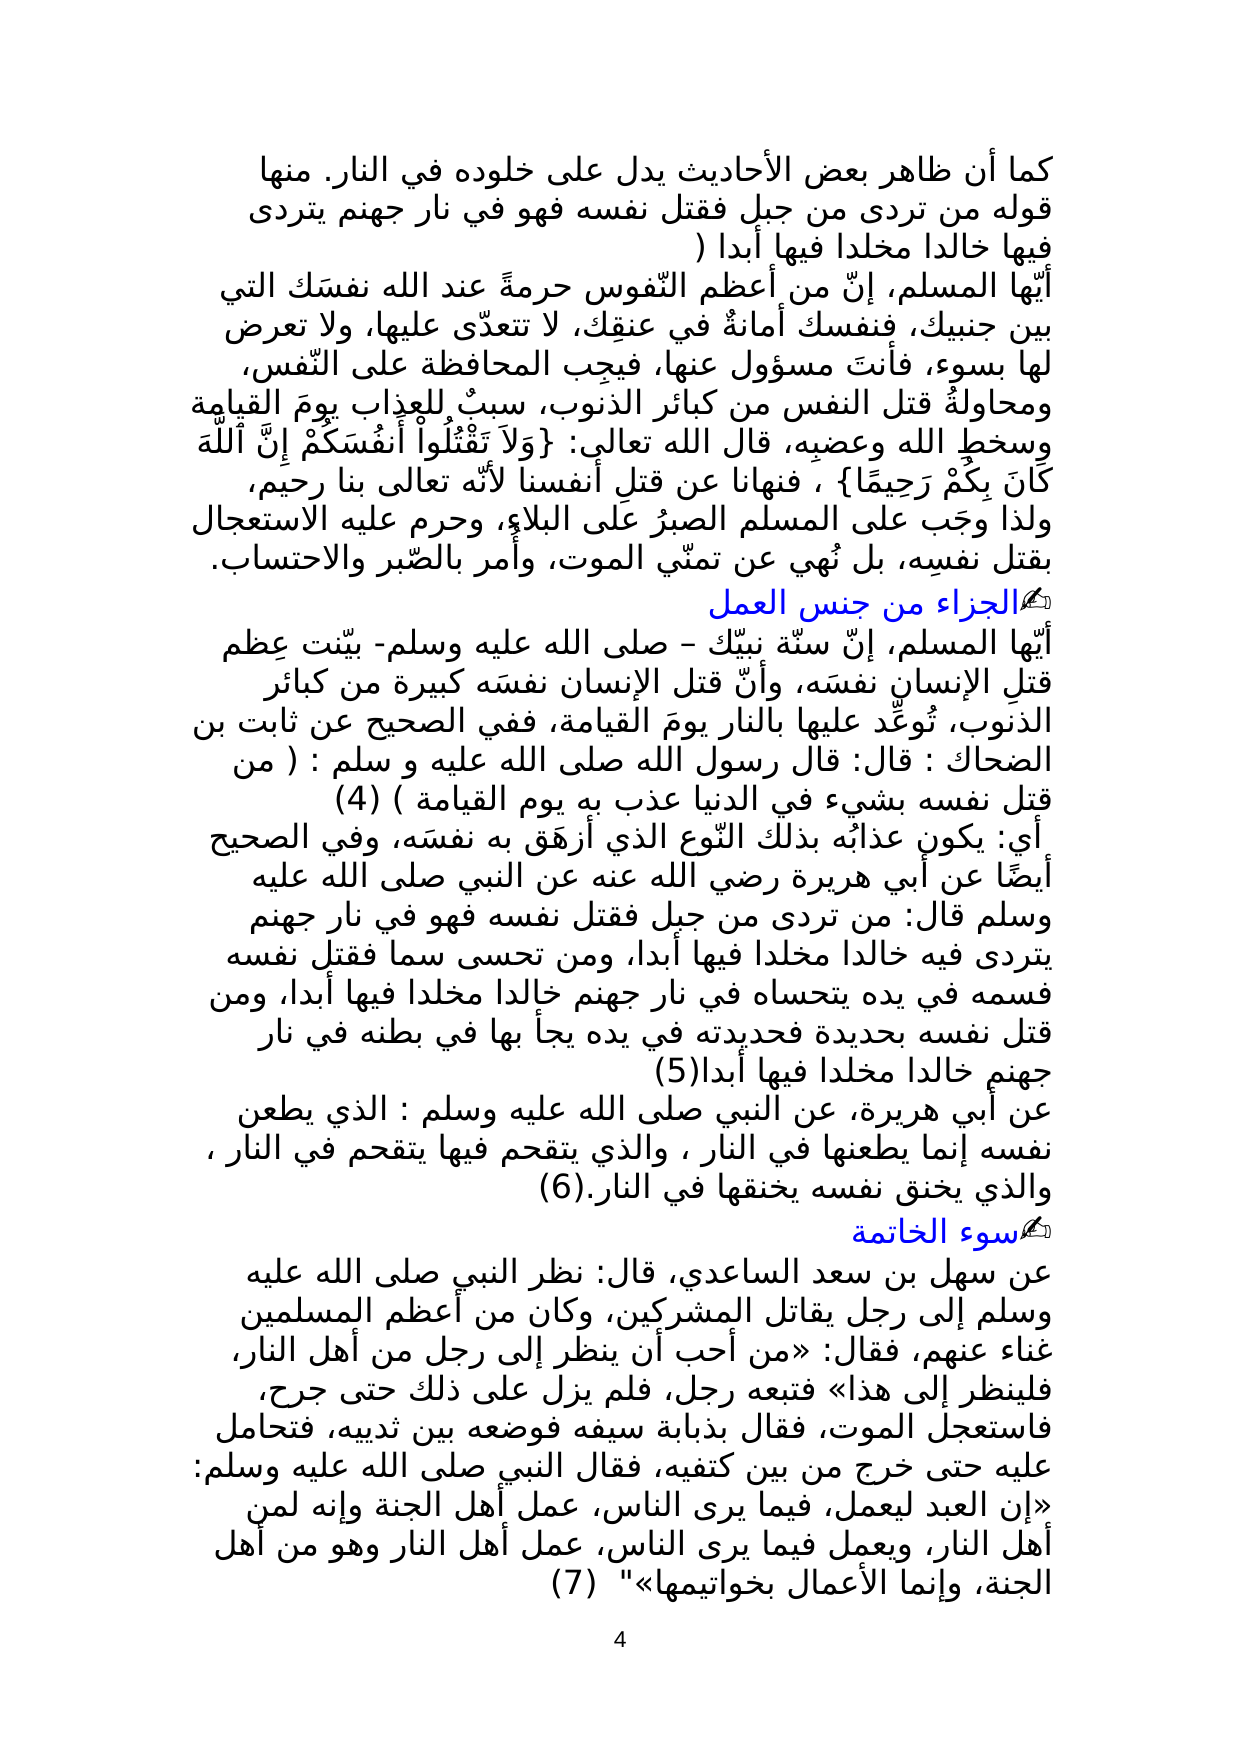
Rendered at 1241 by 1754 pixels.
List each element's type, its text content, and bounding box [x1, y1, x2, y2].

text أي: يكون عذابُه بذلك النّوع الذي أزهَق به نفسَه، وفي الصحيح أيضًا عن أبي هريرة رضي الله عنه عن النبي صلى الله عليه وسلم قال: من تردى من جبل فقتل نفسه فهو في نار جهنم يتردى فيه خالدا مخلدا فيها أبدا، ومن تحسى سما فقتل نفسه فسمه في يده يتحساه في نار جهنم خالدا مخلدا فيها أبدا، ومن قتل نفسه بحديدة فحديدته في يده يجأ بها في بطنه في نار جهنم خالدا مخلدا فيها أبدا(5) [187, 818, 1053, 1090]
text عن سهل بن سعد الساعدي، قال: نظر النبي صلى الله عليه وسلم إلى رجل يقاتل المشركين، وكان من أعظم المسلمين غناء عنهم، فقال: «من أحب أن ينظر إلى رجل من أهل النار، فلينظر إلى هذا» فتبعه رجل، فلم يزل على ذلك حتى جرح، فاستعجل الموت، فقال بذبابة سيفه فوضعه بين ثدييه، فتحامل عليه حتى خرج من بين كتفيه، فقال النبي صلى الله عليه وسلم: «إن العبد ليعمل، فيما يرى الناس، عمل أهل الجنة وإنه لمن أهل النار، ويعمل فيما يرى الناس، عمل أهل النار وهو من أهل الجنة، وإنما الأعمال بخواتيمها»" (7) [187, 1252, 1053, 1602]
text أيّها المسلم، إنّ من أعظم النّفوس حرمةً عند الله نفسَك التي بين جنبيك، فنفسك أمانةٌ في عنقِك، لا تتعدّى عليها، ولا تعرض لها بسوء، فأنتَ مسؤول عنها، فيجِب المحافظة على النّفس، ومحاولةُ قتل النفس من كبائر الذنوب، سببٌ للعذاب يومَ القيامة وسخطِ الله وعضبِه، قال الله تعالى: {وَلاَ تَقْتُلُواْ أَنفُسَكُمْ إِنَّ ٱللَّهَ كَانَ بِكُمْ رَحِيمًا} ، فنهانا عن قتلِ أنفسنا لأنّه تعالى بنا رحيم، ولذا وجَب على المسلم الصبرُ على البلاء، وحرم عليه الاستعجال بقتل نفسِه، بل نُهي عن تمنّي الموت، وأُمر بالصّبر والاحتساب. [187, 267, 1053, 578]
text كما أن ظاهر بعض الأحاديث يدل على خلوده في النار. منها قوله من تردى من جبل فقتل نفسه فهو في نار جهنم يتردى فيها خالدا مخلدا فيها أبدا ( [187, 150, 1053, 267]
text ✍️الجزاء من جنس العمل [187, 578, 1020, 624]
text أيّها المسلم، إنّ سنّة نبيّك – صلى الله عليه وسلم- بيّنت عِظم قتلِ الإنسان نفسَه، وأنّ قتل الإنسان نفسَه كبيرة من كبائر الذنوب، تُوعِّد عليها بالنار يومَ القيامة، ففي الصحيح عن ثابت بن الضحاك : قال: قال رسول الله صلى الله عليه و سلم : ( من قتل نفسه بشيء في الدنيا عذب به يوم القيامة ) (4) [187, 624, 1053, 818]
text عن أبي هريرة، عن النبي صلى الله عليه وسلم : الذي يطعن نفسه إنما يطعنها في النار ، والذي يتقحم فيها يتقحم في النار ، والذي يخنق نفسه يخنقها في النار.(6) [187, 1090, 1053, 1206]
text ✍️سوء الخاتمة [187, 1206, 1020, 1252]
